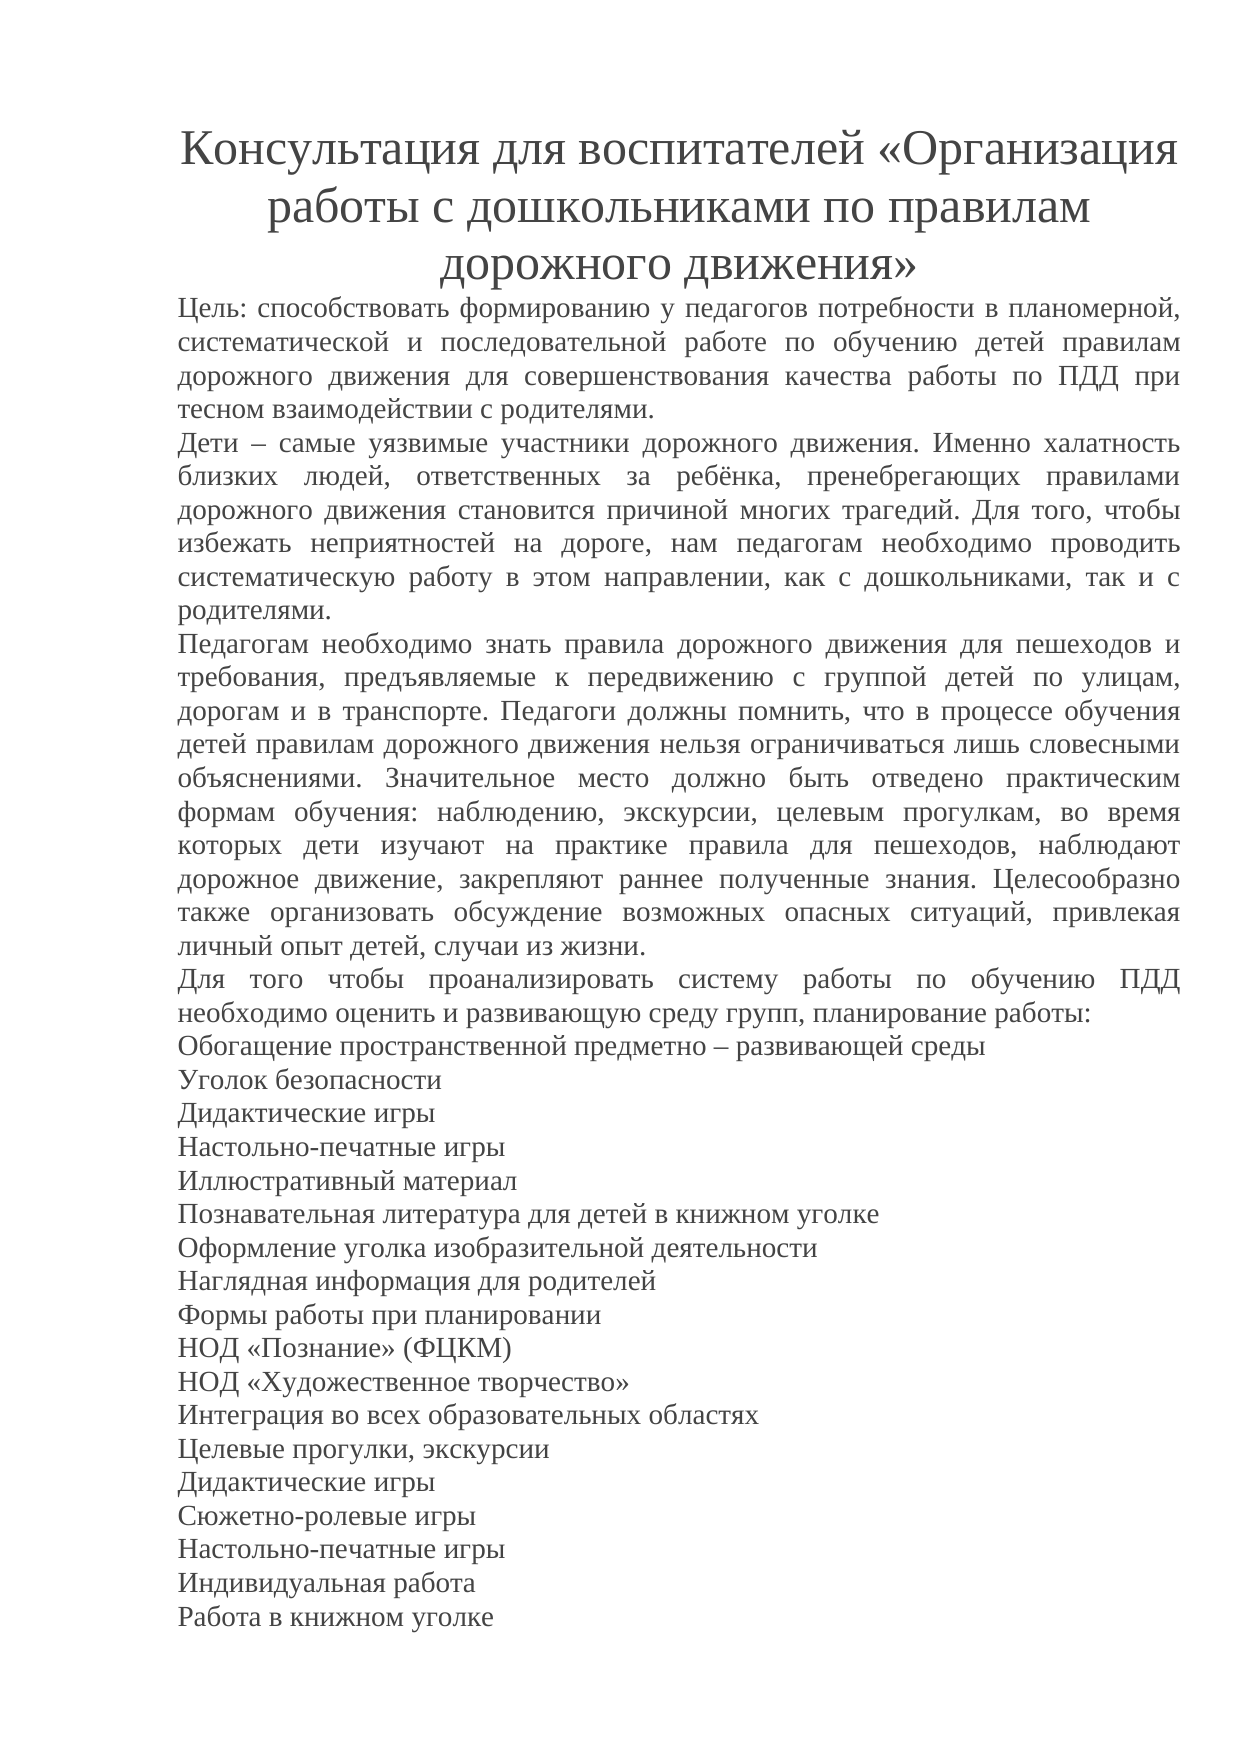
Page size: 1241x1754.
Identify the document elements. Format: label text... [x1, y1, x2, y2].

text Наглядная информация для родителей [177, 1263, 1181, 1297]
text Формы работы при планировании [177, 1297, 1181, 1330]
text Познавательная литература для детей в книжном уголке [177, 1196, 1181, 1230]
text Целевые прогулки, экскурсии [177, 1431, 1181, 1464]
text Педагогам необходимо знать правила дорожного движения для пешеходов и требования, предъявляемые к передвижению с группой детей по улицам, дорогам и в транспорте. Педагоги должны помнить, что в процессе обучения детей правилам дорожного движения нельзя ограничиваться лишь словесными объяснениями. Значительное место должно быть отведено практическим формам обучения: наблюдению, экскурсии, целевым прогулкам, во время которых дети изучают на практике правила для пешеходов, наблюдают дорожное движение, закрепляют раннее полученные знания. Целесообразно также организовать обсуждение возможных опасных ситуаций, привлекая личный опыт детей, случаи из жизни. [177, 626, 1181, 961]
text Иллюстративный материал [177, 1163, 1181, 1196]
text Цель: способствовать формированию у педагогов потребности в планомерной, систематической и последовательной работе по обучению детей правилам дорожного движения для совершенствования качества работы по ПДД при тесном взаимодействии с родителями. [177, 291, 1181, 425]
text Дидактические игры [177, 1464, 1181, 1498]
text Интеграция во всех образовательных областях [177, 1397, 1181, 1431]
text Дидактические игры [177, 1096, 1181, 1129]
text Дети – самые уязвимые участники дорожного движения. Именно халатность близких людей, ответственных за ребёнка, пренебрегающих правилами дорожного движения становится причиной многих трагедий. Для того, чтобы избежать неприятностей на дороге, нам педагогам необходимо проводить систематическую работу в этом направлении, как с дошкольниками, так и с родителями. [177, 425, 1181, 626]
text Обогащение пространственной предметно – развивающей среды [177, 1028, 1181, 1062]
text Консультация для воспитателей «Организация работы с дошкольниками по правилам дорожного движения» [177, 118, 1181, 291]
text Настольно-печатные игры [177, 1129, 1181, 1163]
text Для того чтобы проанализировать систему работы по обучению ПДД необходимо оценить и развивающую среду групп, планирование работы: [177, 961, 1181, 1028]
text Оформление уголка изобразительной деятельности [177, 1230, 1181, 1263]
text Индивидуальная работа [177, 1565, 1181, 1599]
text Настольно-печатные игры [177, 1532, 1181, 1565]
text Работа в книжном уголке [177, 1599, 1181, 1632]
text НОД «Познание» (ФЦКМ) [177, 1330, 1181, 1364]
text НОД «Художественное творчество» [177, 1364, 1181, 1397]
text Уголок безопасности [177, 1062, 1181, 1096]
text Сюжетно-ролевые игры [177, 1498, 1181, 1532]
